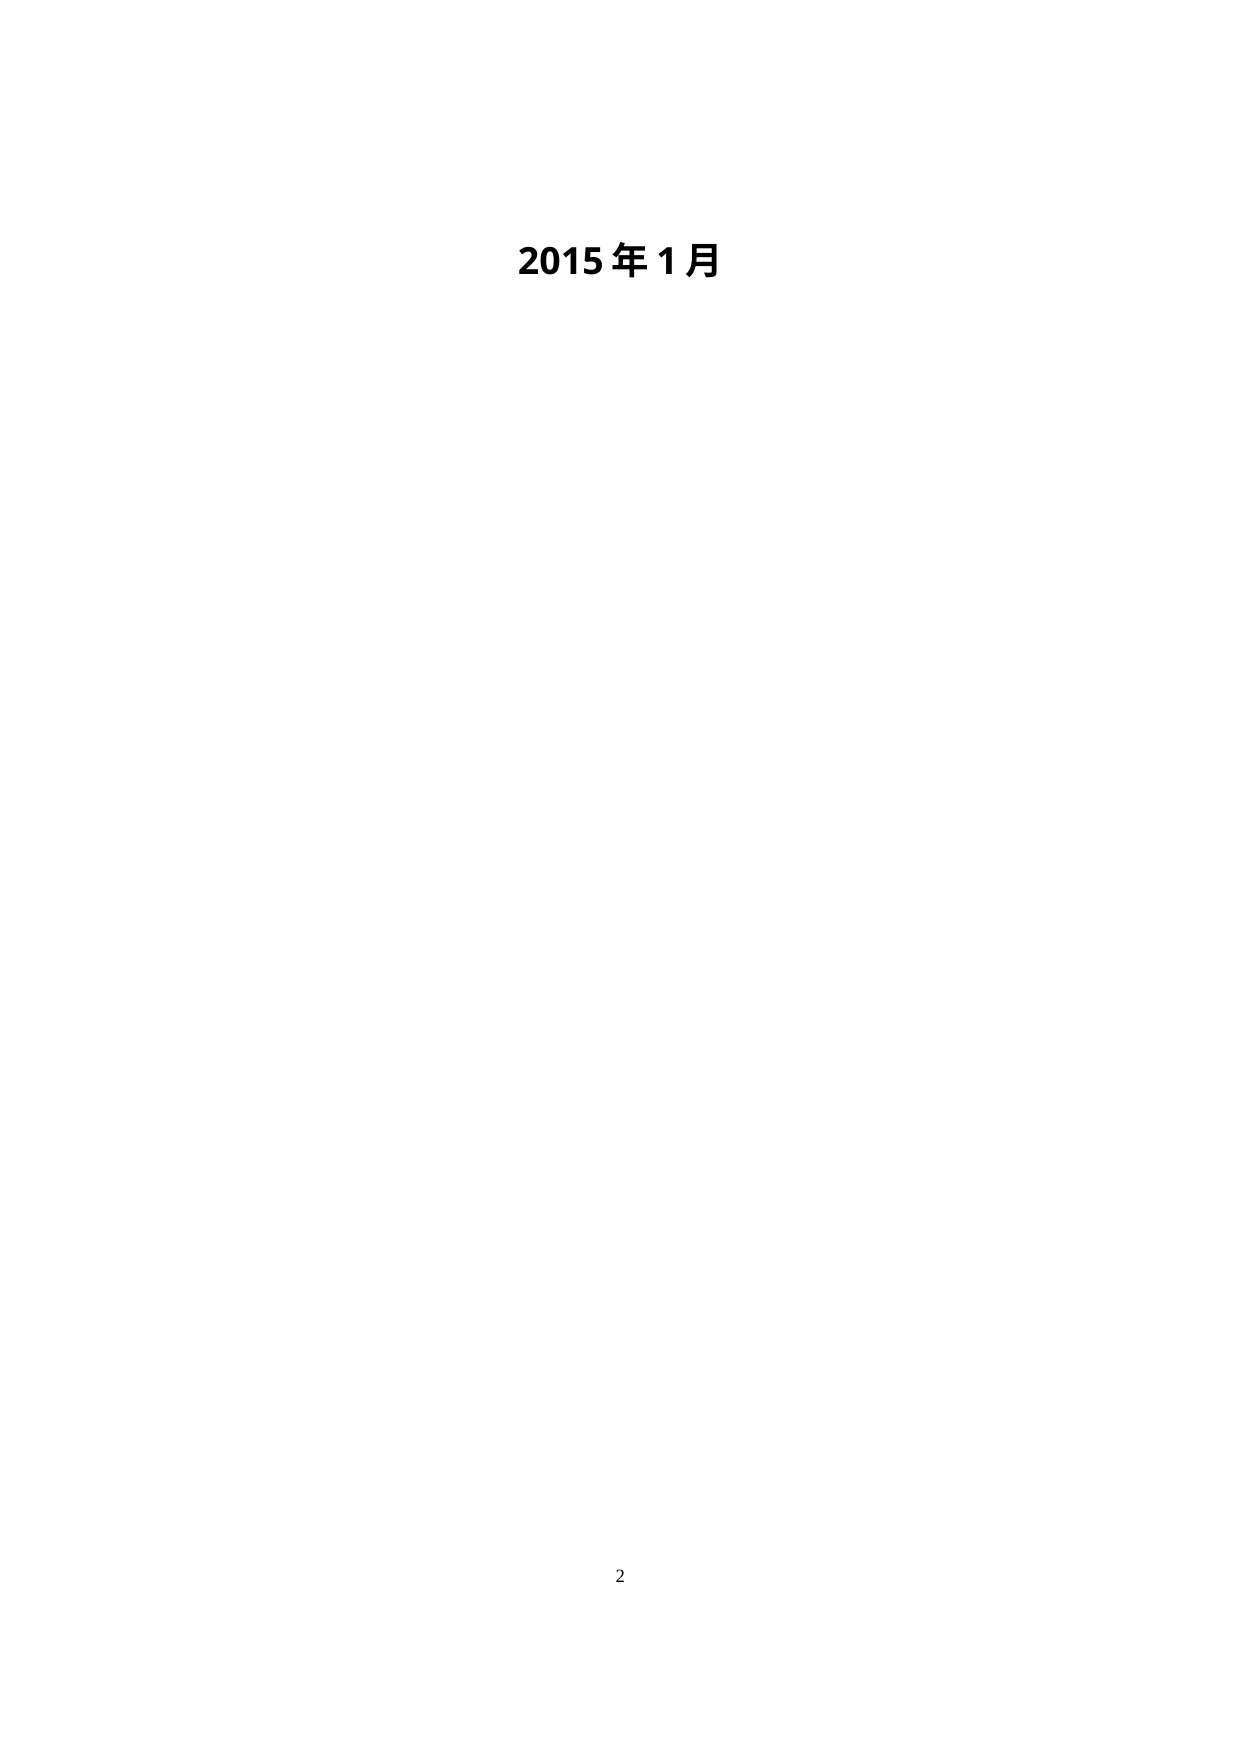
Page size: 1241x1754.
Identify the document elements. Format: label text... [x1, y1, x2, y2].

text 2015年1月 [153, 226, 1087, 291]
